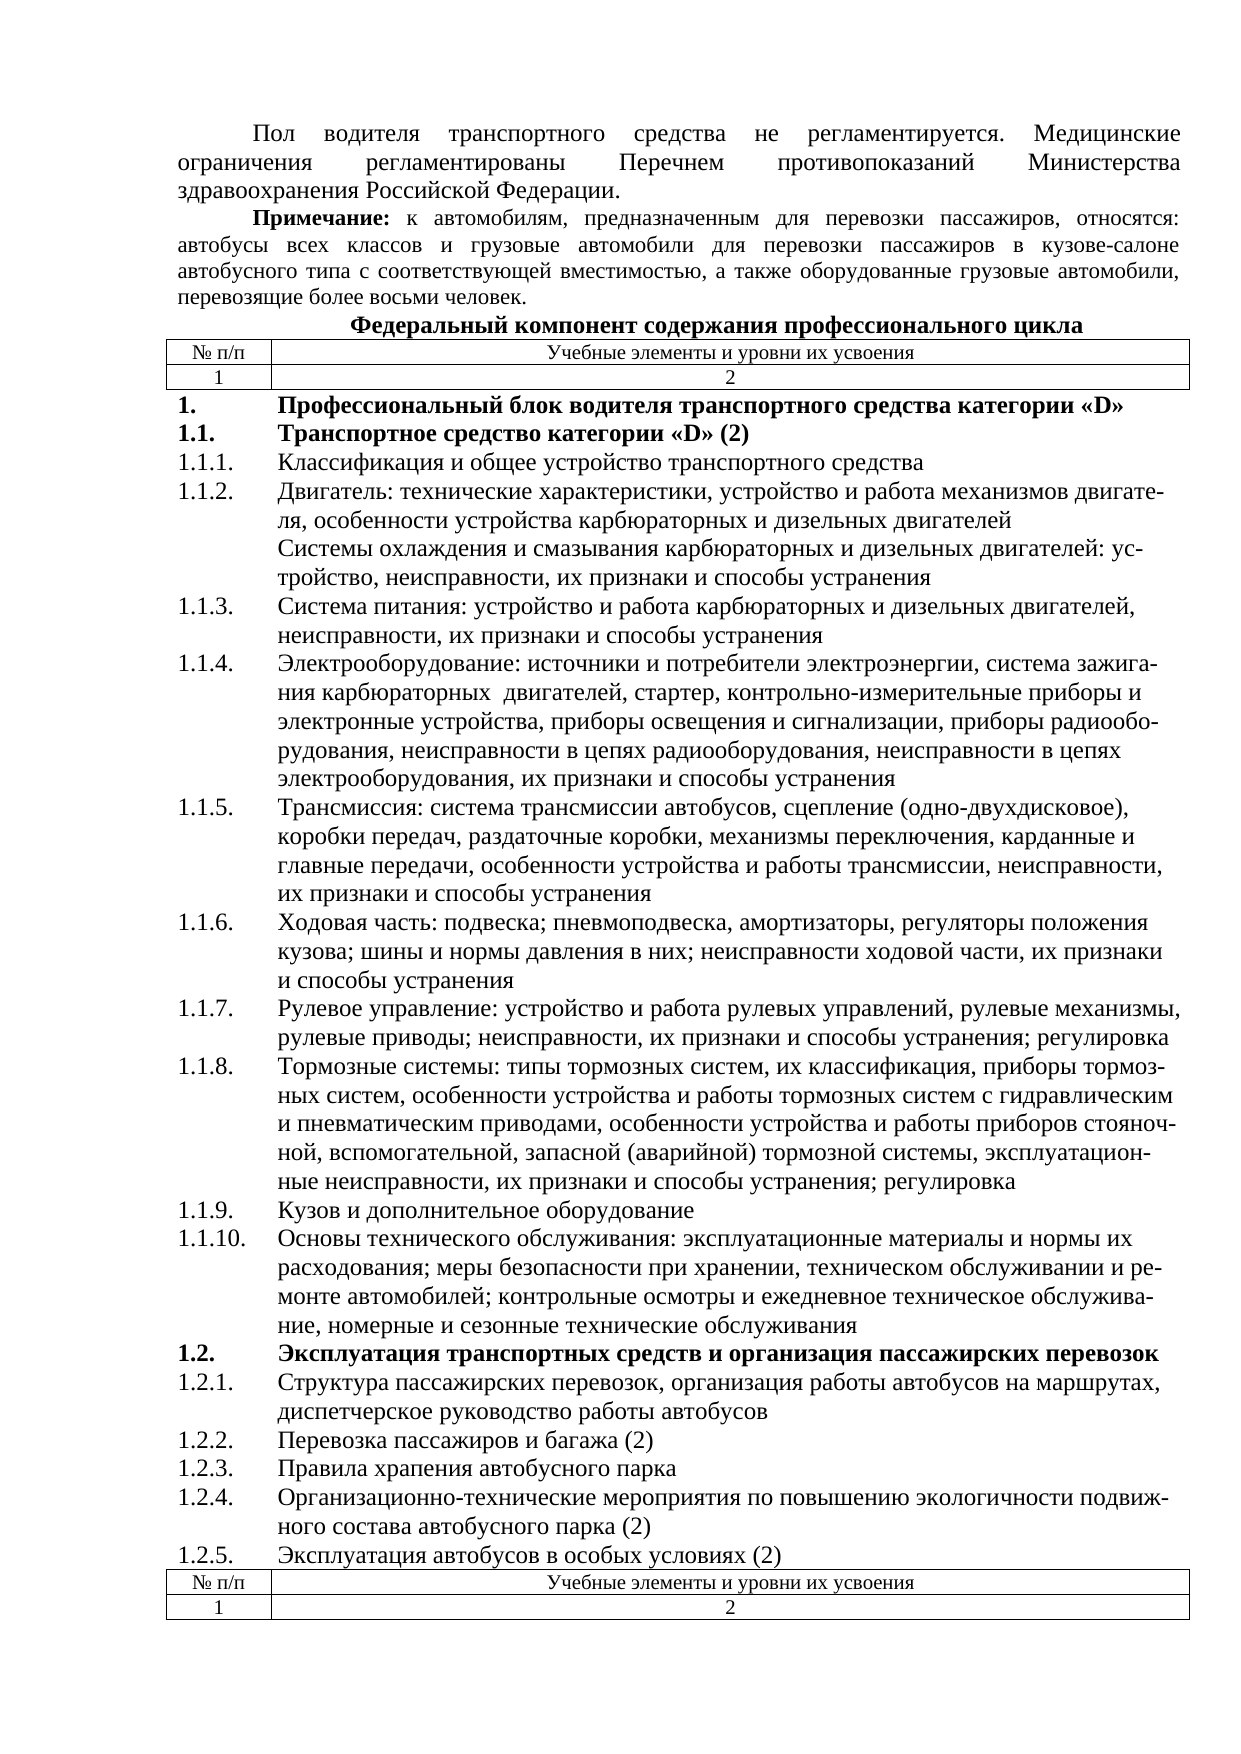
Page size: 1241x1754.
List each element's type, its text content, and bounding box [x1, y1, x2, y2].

text ные неисправности, их признаки и способы устранения; регулировка [177, 1166, 1181, 1195]
text электрооборудования, их признаки и способы устранения [177, 763, 1181, 792]
text ных систем, особенности устройства и работы тормозных систем с гидравлическим [177, 1080, 1181, 1108]
text и пневматическим приводами, особенности устройства и работы приборов стояноч- [177, 1108, 1181, 1137]
list Система питания: устройство и работа карбюраторных и дизельных двигателей, [177, 591, 1181, 620]
text 1.2.1. Структура пассажирских перевозок, организация работы автобусов на маршрутах, [177, 1367, 1181, 1396]
table_cell 2 [272, 365, 1189, 389]
text неисправности, их признаки и способы устранения [177, 620, 1181, 648]
table_cell 2 [272, 1595, 1189, 1619]
table_header № п/п [167, 340, 271, 364]
text рудования, неисправности в цепях радиооборудования, неисправности в цепях [177, 735, 1181, 763]
text расходования; меры безопасности при хранении, техническом обслуживании и ре- [177, 1252, 1181, 1281]
text 1.1. Транспортное средство категории «D» (2) [177, 418, 1181, 447]
text рулевые приводы; неисправности, их признаки и способы устранения; регулировка [177, 1022, 1181, 1051]
text Федеральный компонент содержания профессионального цикла [177, 310, 1181, 338]
text 1.1.10. Основы технического обслуживания: эксплуатационные материалы и нормы их [177, 1223, 1181, 1252]
text 1.1.1. Классификация и общее устройство транспортного средства [177, 447, 1181, 476]
text ние, номерные и сезонные технические обслуживания [177, 1310, 1181, 1338]
list Трансмиссия: система трансмиссии автобусов, сцепление (одно-двухдисковое), [177, 792, 1181, 821]
text 1.1.6. Ходовая часть: подвеска; пневмоподвеска, амортизаторы, регуляторы положения [177, 907, 1181, 936]
text 1.2.4. Организационно-технические мероприятия по повышению экологичности подвиж- [177, 1482, 1181, 1511]
table_header № п/п [167, 1570, 271, 1594]
text 1.2.3. Правила храпения автобусного парка [177, 1453, 1181, 1482]
text главные передачи, особенности устройства и работы трансмиссии, неисправности, [177, 850, 1181, 878]
table_header Учебные элементы и уровни их усвоения [272, 1570, 1189, 1594]
text их признаки и способы устранения [177, 878, 1181, 907]
text коробки передач, раздаточные коробки, механизмы переключения, карданные и [277, 821, 1181, 850]
text Пол водителя транспортного средства не регламентируется. Медицинские ограничения регламентированы Перечнем противопоказаний Министерства здравоохранения Российской Федерации. [177, 118, 1181, 204]
text 1.1.7. Рулевое управление: устройство и работа рулевых управлений, рулевые механизмы, [177, 993, 1181, 1022]
text ля, особенности устройства карбюраторных и дизельных двигателей [177, 505, 1181, 533]
text тройство, неисправности, их признаки и способы устранения [177, 562, 1181, 591]
text 1.1.9. Кузов и дополнительное оборудование [177, 1195, 1181, 1223]
table_cell 1 [167, 1595, 271, 1619]
table_cell 1 [167, 365, 271, 389]
text ния карбюраторных двигателей, стартер, контрольно-измерительные приборы и [177, 677, 1181, 706]
text Системы охлаждения и смазывания карбюраторных и дизельных двигателей: ус- [177, 533, 1181, 562]
text и способы устранения [177, 965, 1181, 993]
text 1.1.8. Тормозные системы: типы тормозных систем, их классификация, приборы тормоз- [177, 1051, 1181, 1080]
text 1.2. Эксплуатация транспортных средств и организация пассажирских перевозок [177, 1338, 1181, 1367]
text 1.1.2. Двигатель: технические характеристики, устройство и работа механизмов двигате- [177, 476, 1181, 505]
text электронные устройства, приборы освещения и сигнализации, приборы радиообо- [177, 706, 1181, 735]
text 1. Профессиональный блок водителя транспортного средства категории «D» [177, 390, 1181, 418]
text 1.2.2. Перевозка пассажиров и багажа (2) [177, 1425, 1181, 1453]
text ной, вспомогательной, запасной (аварийной) тормозной системы, эксплуатацион- [177, 1137, 1181, 1166]
text ного состава автобусного парка (2) [177, 1511, 1181, 1540]
text 1.1.4. Электрооборудование: источники и потребители электроэнергии, система зажига- [177, 648, 1181, 677]
text диспетчерское руководство работы автобусов [177, 1396, 1181, 1425]
text 1.2.5. Эксплуатация автобусов в особых условиях (2) [177, 1540, 1181, 1568]
text монте автомобилей; контрольные осмотры и ежедневное техническое обслужива- [177, 1281, 1181, 1310]
text Примечание: к автомобилям, предназначенным для перевозки пассажиров, относятся: автобусы всех классов и грузовые автомобили для перевозки пассажиров в кузове-салоне автобусного типа с соответствующей вместимостью, а также оборудованные грузовые автомобили, перевозящие более восьми человек. [177, 204, 1181, 310]
table_header Учебные элементы и уровни их усвоения [272, 340, 1189, 364]
text кузова; шины и нормы давления в них; неисправности ходовой части, их признаки [177, 936, 1181, 965]
